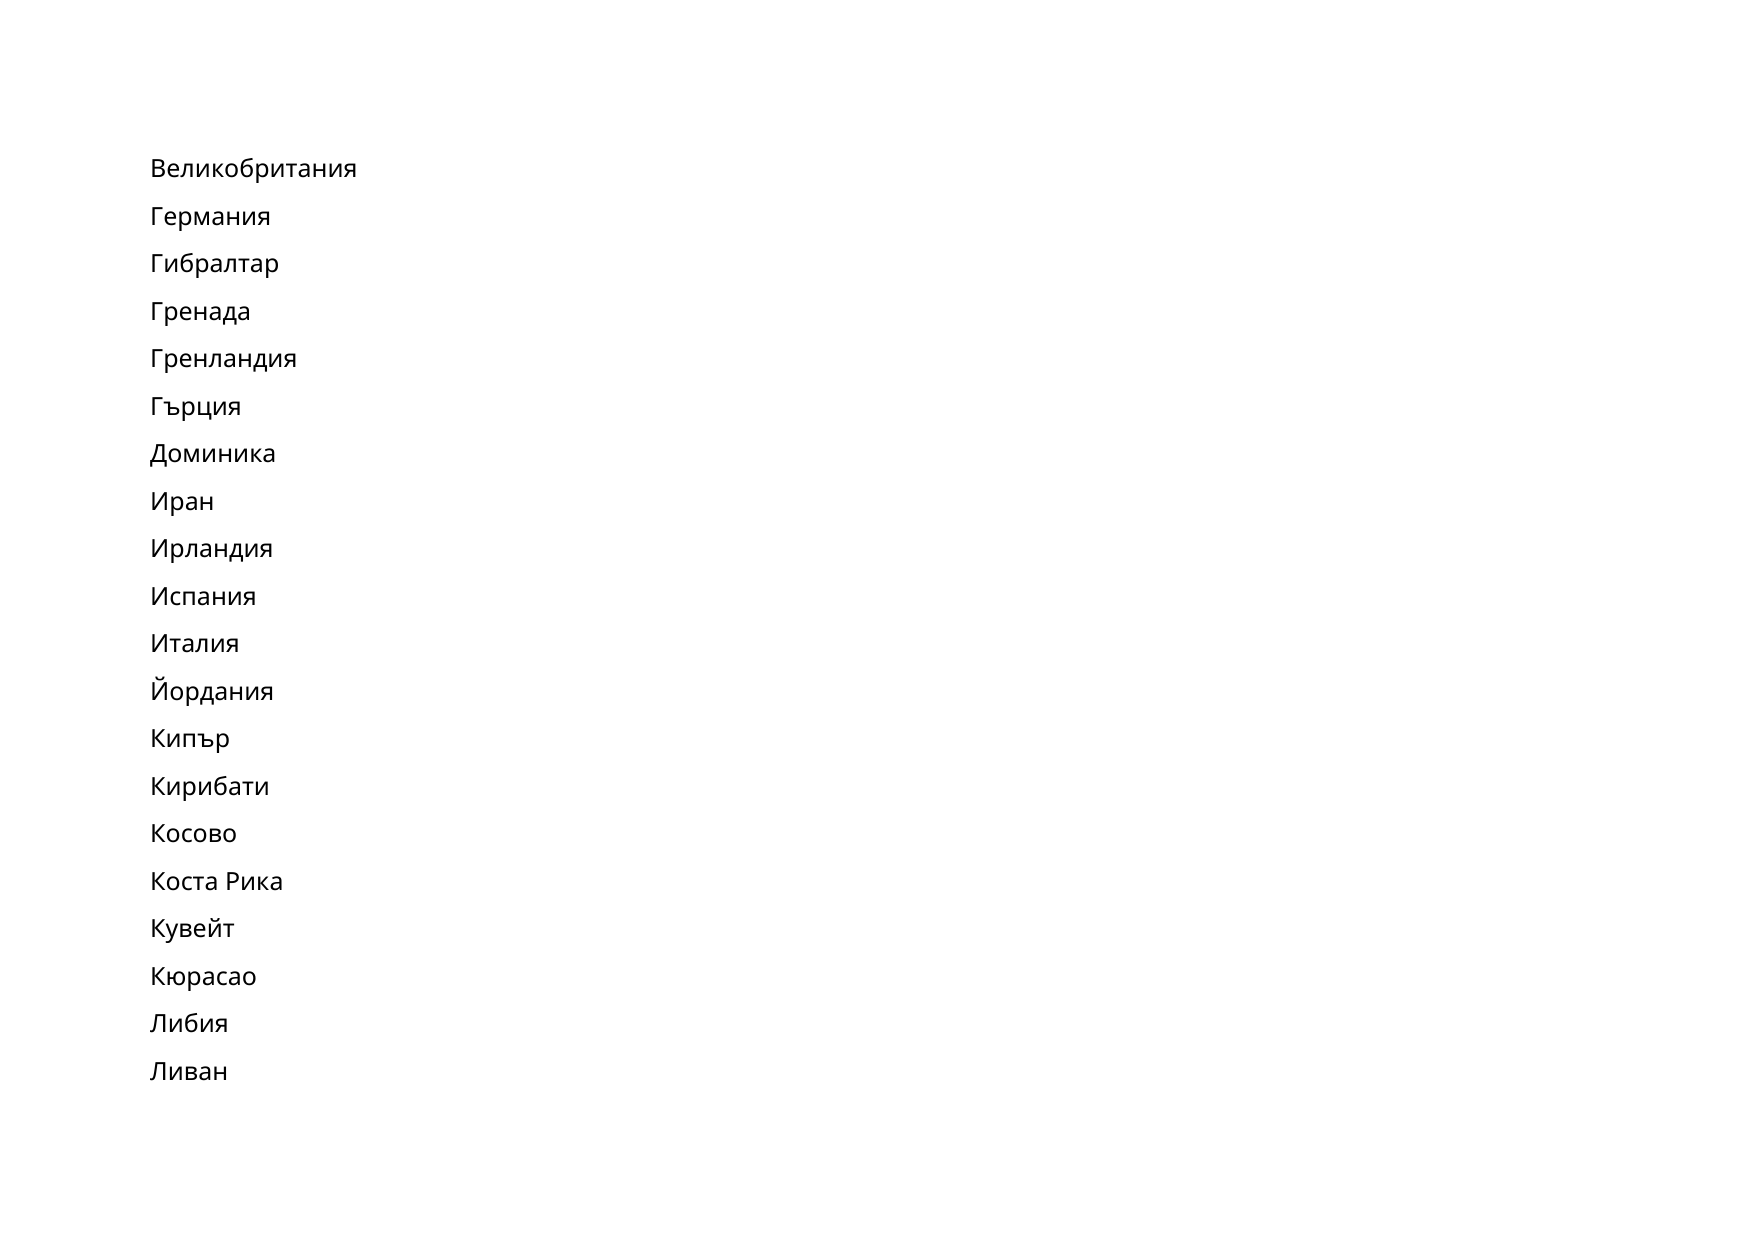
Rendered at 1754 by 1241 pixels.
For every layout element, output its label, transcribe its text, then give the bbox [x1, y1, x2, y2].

text Йордания [150, 672, 1604, 707]
text Великобритания [150, 150, 1604, 185]
text Испания [150, 577, 1604, 612]
text Гибралтар [150, 245, 1604, 280]
text Ливан [150, 1052, 1604, 1087]
text Гърция [150, 387, 1604, 422]
text Доминика [150, 435, 1604, 470]
text Кипър [150, 720, 1604, 755]
text Кувейт [150, 910, 1604, 945]
text Косово [150, 815, 1604, 850]
text Кюрасао [150, 957, 1604, 992]
text Гренландия [150, 340, 1604, 375]
text Иран [150, 482, 1604, 517]
text Ирландия [150, 530, 1604, 565]
text Коста Рика [150, 862, 1604, 897]
text Кирибати [150, 767, 1604, 802]
text Германия [150, 197, 1604, 232]
text Либия [150, 1005, 1604, 1040]
text Италия [150, 625, 1604, 660]
text Гренада [150, 292, 1604, 327]
